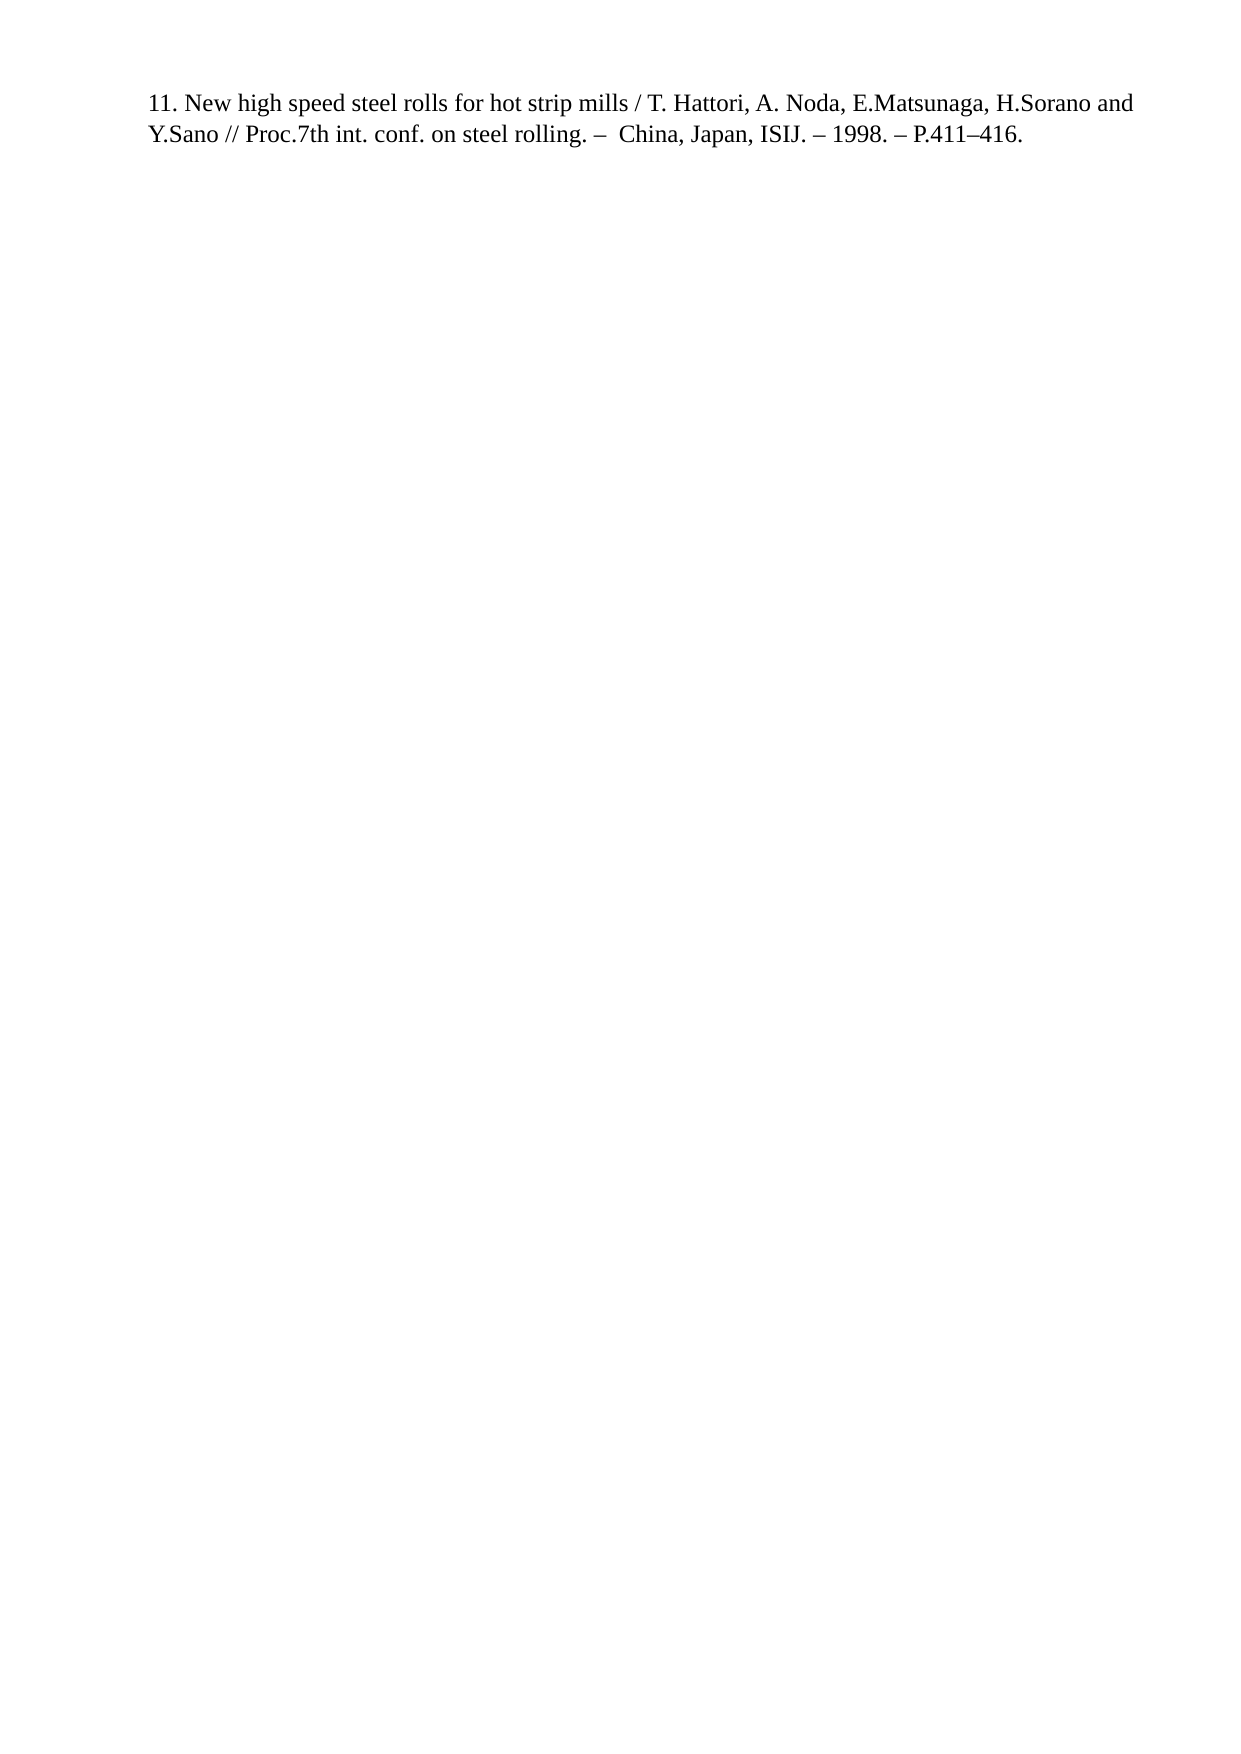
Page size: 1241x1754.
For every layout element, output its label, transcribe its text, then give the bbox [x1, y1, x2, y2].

text 11. New high speed steel rolls for hot strip mills / T. Hattori, A. Noda, E.Matsunaga, H.Sorano and Y.Sano // Proc.7th int. conf. on steel rolling. – China, Japan, ISIJ. – 1998. – P.411–416. [148, 88, 1152, 148]
